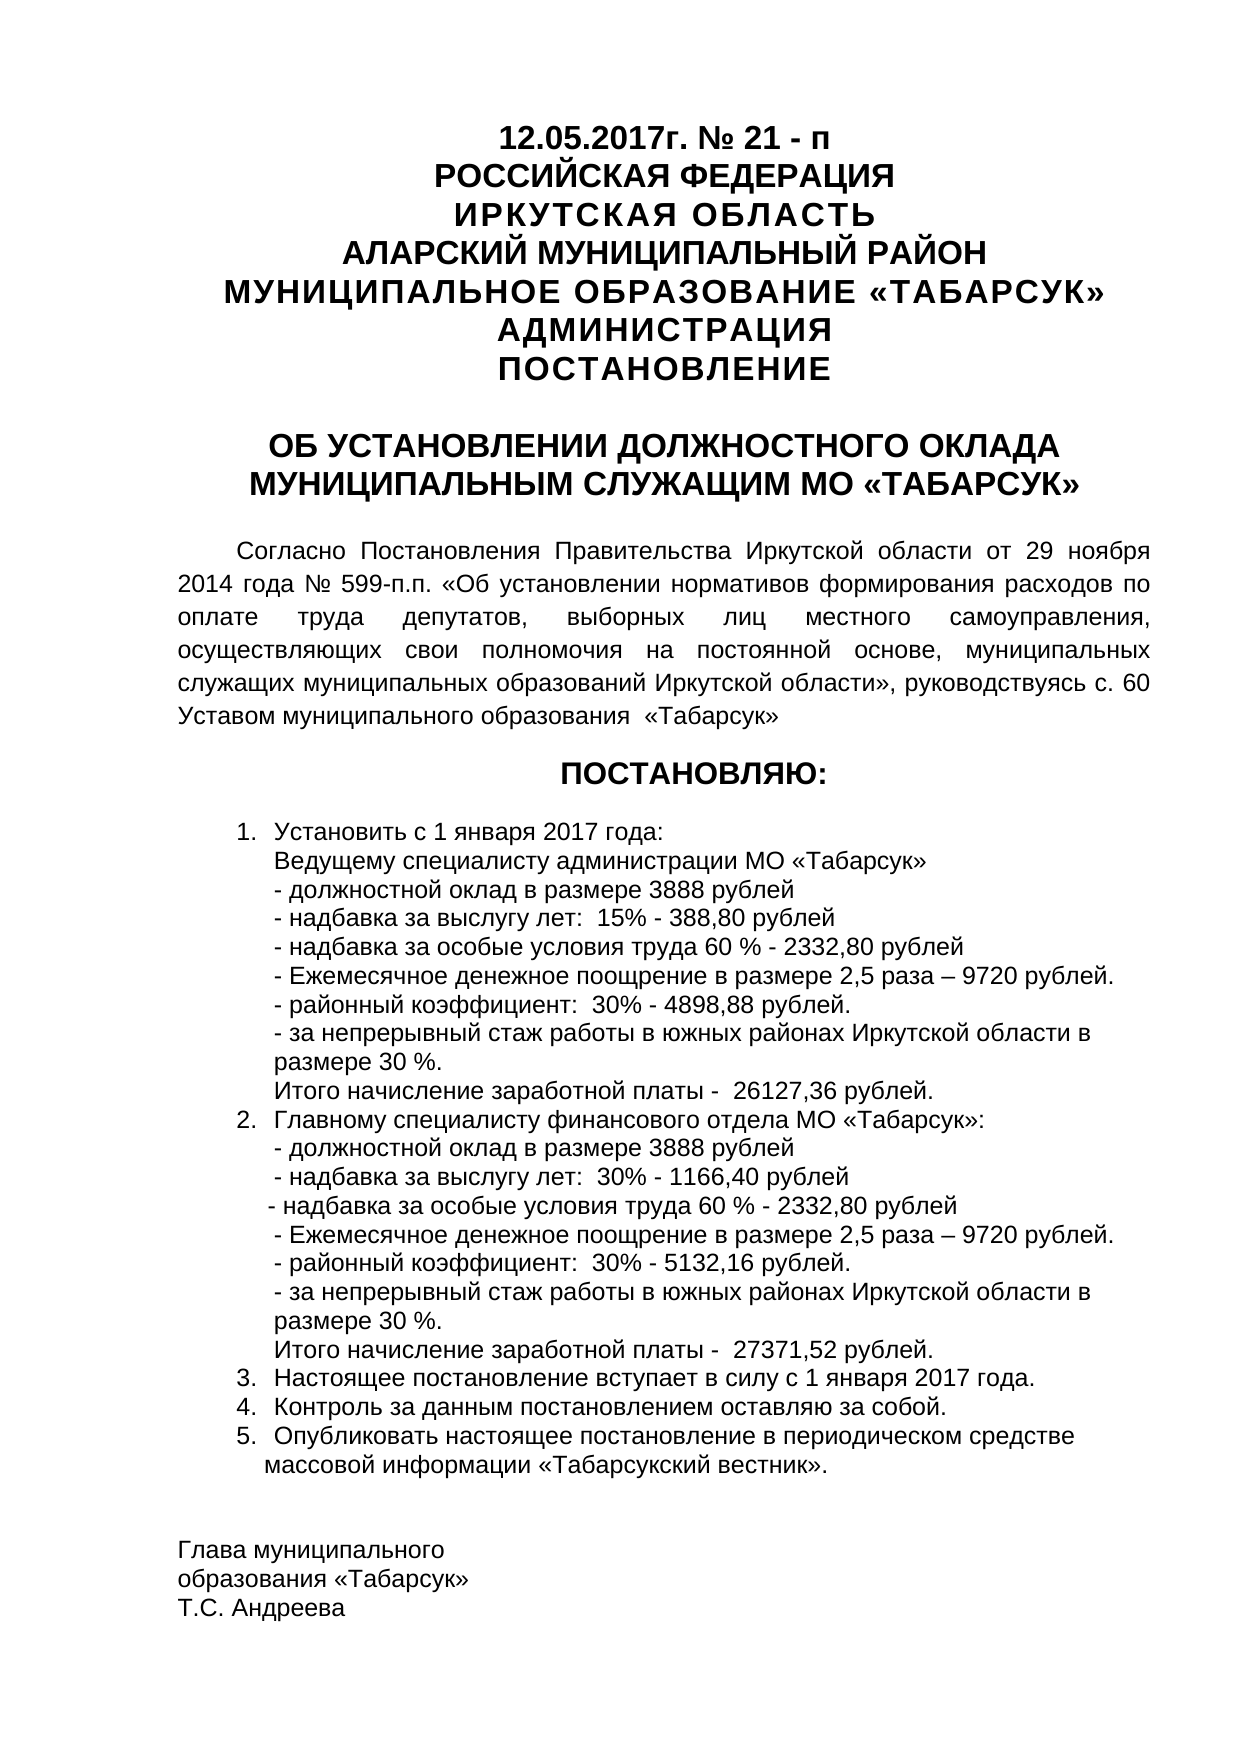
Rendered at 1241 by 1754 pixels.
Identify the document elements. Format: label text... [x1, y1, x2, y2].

text образования «Табарсук» [177, 1564, 1152, 1593]
text - должностной оклад в размере 3888 рублей [274, 874, 1152, 903]
list Контроль за данным постановлением оставляю за собой. [236, 1392, 1152, 1421]
text - должностной оклад в размере 3888 рублей [274, 1133, 1152, 1162]
text - надбавка за особые условия труда 60 % - 2332,80 рублей [177, 1191, 1152, 1219]
text - районный коэффициент: 30% - 5132,16 рублей. [274, 1248, 1152, 1277]
text ИРКУТСКАЯ ОБЛАСТЬ [177, 195, 1152, 233]
text Итого начисление заработной платы - 27371,52 рублей. [274, 1334, 1152, 1363]
text РОССИЙСКАЯ ФЕДЕРАЦИЯ [177, 157, 1152, 195]
list Настоящее постановление вступает в силу с 1 января 2017 года. [236, 1363, 1152, 1392]
text ПОСТАНОВЛЕНИЕ [177, 349, 1152, 387]
text Согласно Постановления Правительства Иркутской области от 29 ноября 2014 года № 599-п.п. «Об установлении нормативов формирования расходов по оплате труда депутатов, выборных лиц местного самоуправления, осуществляющих свои полномочия на постоянной основе, муниципальных служащих муниципальных образований Иркутской области», руководствуясь с. 60 Уставом муниципального образования «Табарсук» [177, 536, 1152, 730]
list Установить с 1 января 2017 года: [236, 817, 1152, 846]
text Т.С. Андреева [177, 1593, 1152, 1621]
text ПОСТАНОВЛЯЮ: [177, 755, 1152, 791]
text - надбавка за особые условия труда 60 % - 2332,80 рублей [274, 932, 1152, 961]
text - за непрерывный стаж работы в южных районах Иркутской области в размере 30 %. [274, 1277, 1152, 1334]
list Опубликовать настоящее постановление в периодическом средстве [236, 1421, 1152, 1449]
text - за непрерывный стаж работы в южных районах Иркутской области в размере 30 %. [274, 1018, 1152, 1076]
text Ведущему специалисту администрации МО «Табарсук» [274, 846, 1152, 874]
text Итого начисление заработной платы - 26127,36 рублей. [274, 1076, 1152, 1104]
text АЛАРСКИЙ МУНИЦИПАЛЬНЫЙ РАЙОН [177, 233, 1152, 272]
text 12.05.2017г. № 21 - п [177, 118, 1152, 157]
list Главному специалисту финансового отдела МО «Табарсук»: [236, 1104, 1152, 1133]
text - надбавка за выслугу лет: 30% - 1166,40 рублей [274, 1162, 1152, 1191]
text АДМИНИСТРАЦИЯ [177, 310, 1152, 349]
text - надбавка за выслугу лет: 15% - 388,80 рублей [274, 903, 1152, 932]
text ОБ УСТАНОВЛЕНИИ ДОЛЖНОСТНОГО ОКЛАДА МУНИЦИПАЛЬНЫМ СЛУЖАЩИМ МО «ТАБАРСУК» [177, 426, 1152, 502]
text массовой информации «Табарсукский вестник». [236, 1449, 1152, 1478]
text - районный коэффициент: 30% - 4898,88 рублей. [274, 989, 1152, 1018]
text МУНИЦИПАЛЬНОЕ ОБРАЗОВАНИЕ «ТАБАРСУК» [177, 272, 1152, 310]
text - Ежемесячное денежное поощрение в размере 2,5 раза – 9720 рублей. [274, 1219, 1152, 1248]
text Глава муниципального [177, 1535, 1152, 1564]
text - Ежемесячное денежное поощрение в размере 2,5 раза – 9720 рублей. [274, 961, 1152, 989]
